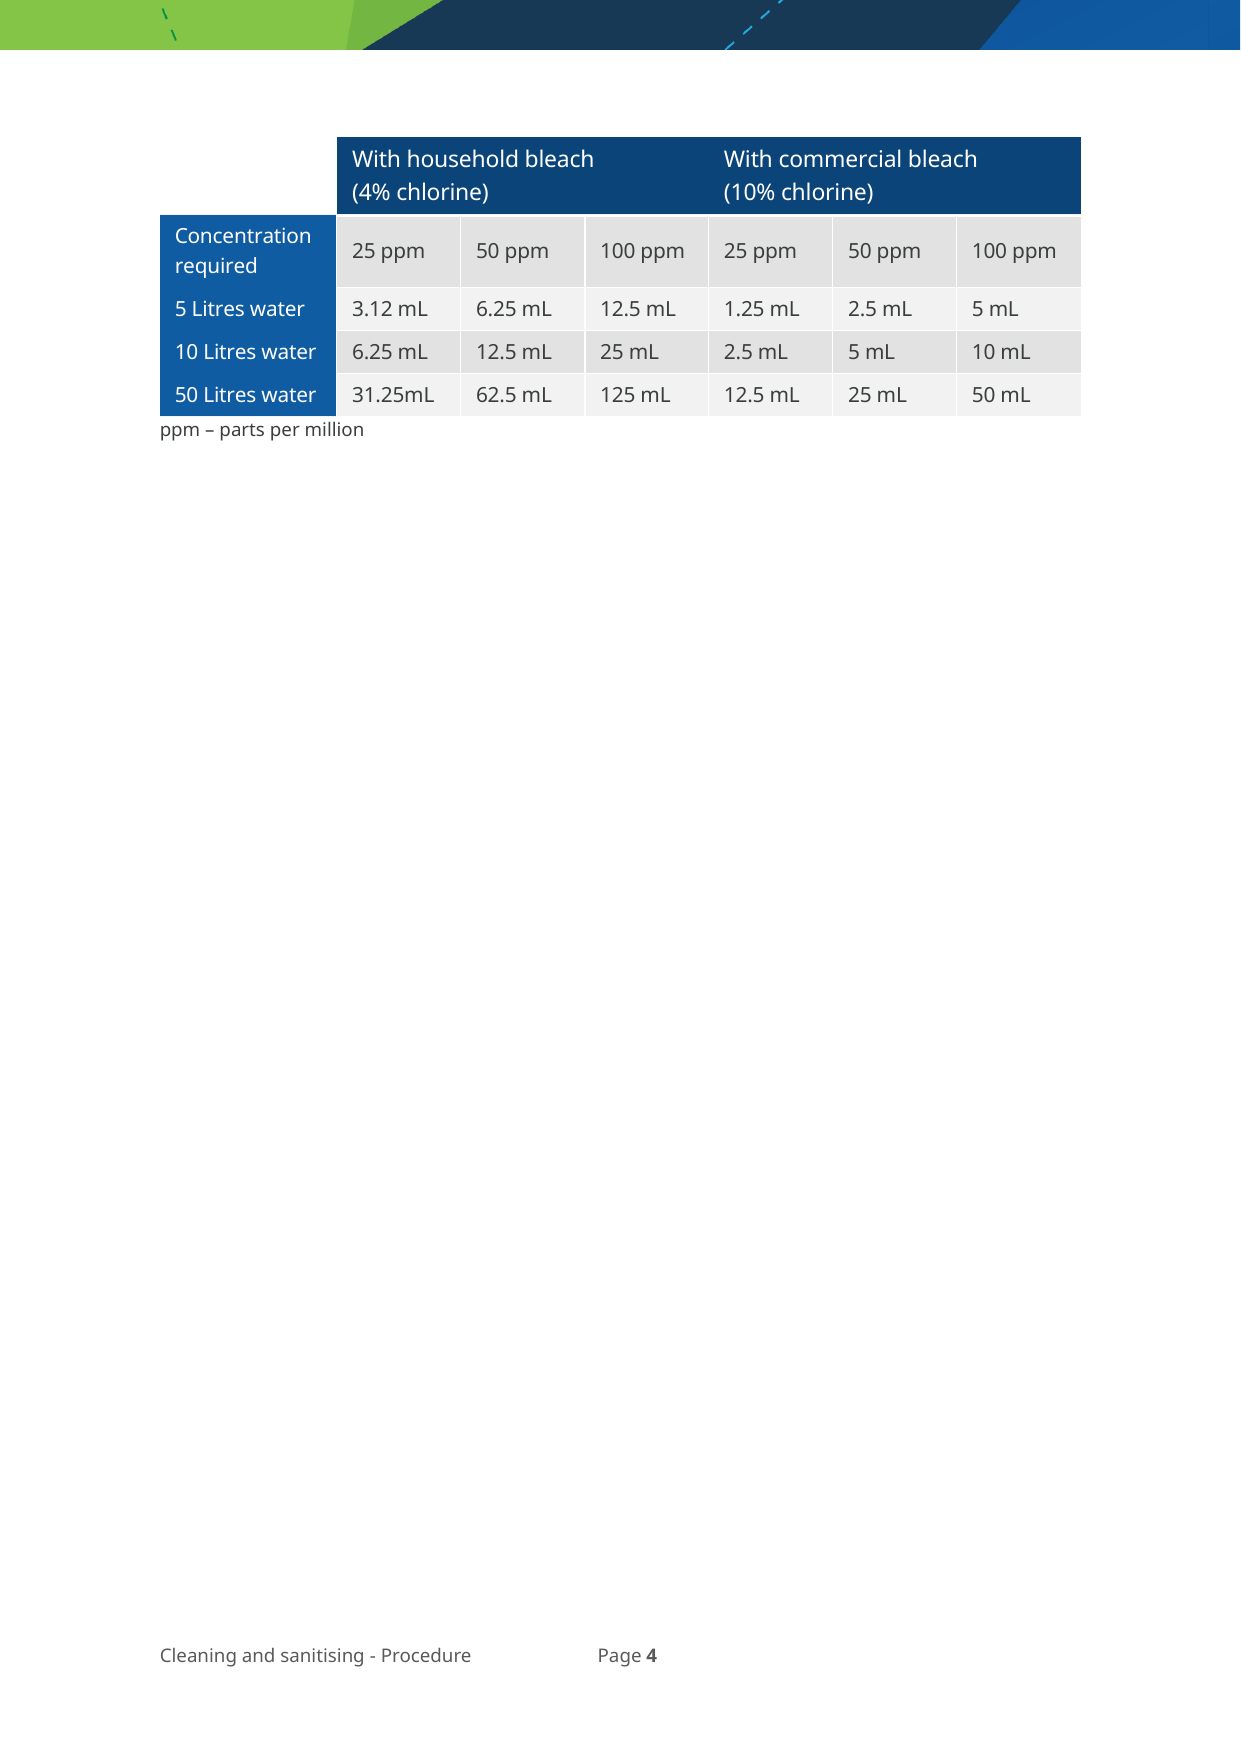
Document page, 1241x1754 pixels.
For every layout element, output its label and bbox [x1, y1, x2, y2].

picture [0, 0, 1241, 211]
